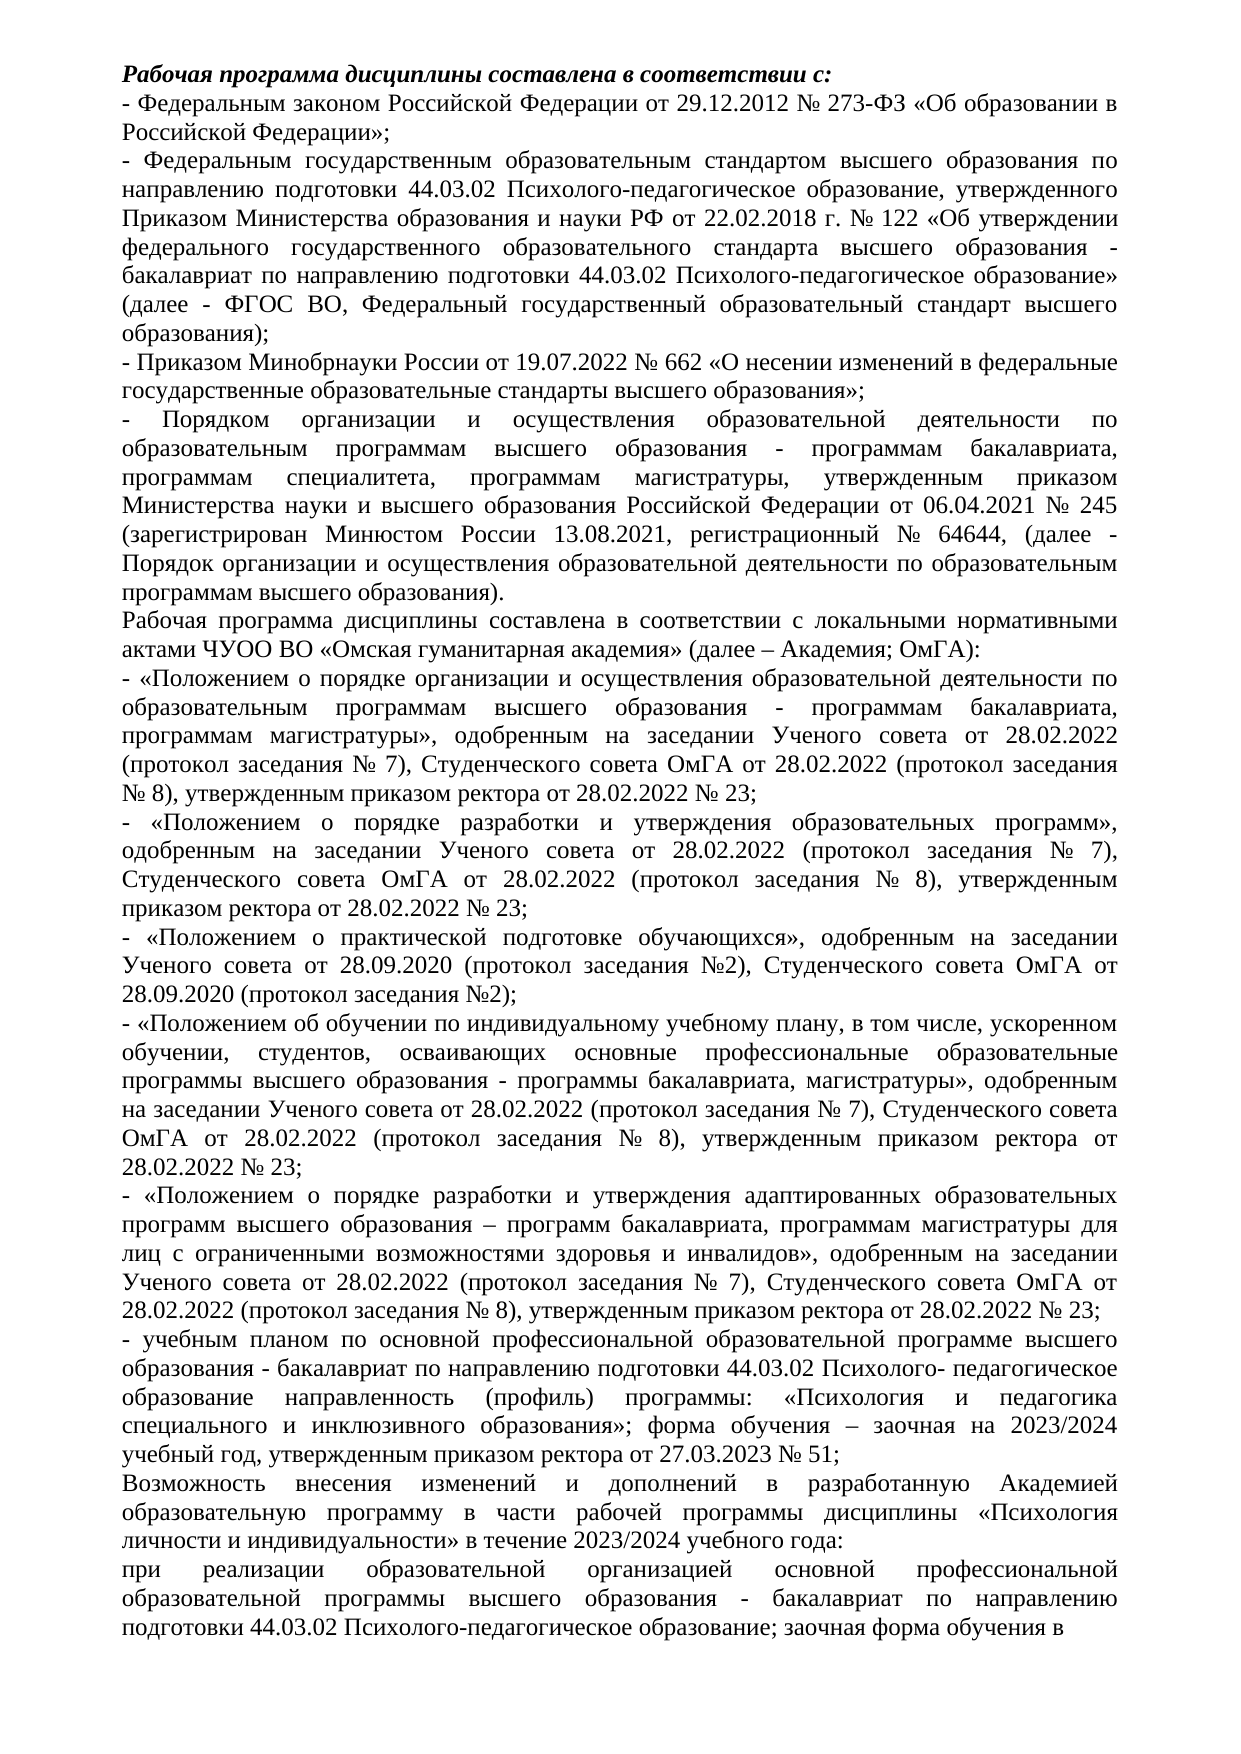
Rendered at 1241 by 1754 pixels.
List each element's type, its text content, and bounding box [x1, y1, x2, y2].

table_header Рабочая программа дисциплины составлена в соответствии с: [118, 59, 1122, 88]
table_cell - Федеральным законом Российской Федерации от 29.12.2012 № 273-ФЗ «Об образовании в Российской Федерации»; - Федеральным государственным образовательным стандартом высшего образования по направлению подготовки 44.03.02 Психолого-педагогическое образование, утвержденного Приказом Министерства образования и науки РФ от 22.02.2018 г. № 122 «Об утверждении федерального государственного образовательного стандарта высшего образования - бакалавриат по направлению подготовки 44.03.02 Психолого-педагогическое образование» (далее - ФГОС ВО, Федеральный государственный образовательный стандарт высшего образования); - Приказом Минобрнауки России от 19.07.2022 № 662 «О несении изменений в федеральные государственные образовательные стандарты высшего образования»; - Порядком организации и осуществления образовательной деятельности по образовательным программам высшего образования - программам бакалавриата, программам специалитета, программам магистратуры, утвержденным приказом Министерства науки и высшего образования Российской Федерации от 06.04.2021 № 245 (зарегистрирован Минюстом России 13.08.2021, регистрационный № 64644, (далее - Порядок организации и осуществления образовательной деятельности по образовательным программам высшего образования). Рабочая программа дисциплины составлена в соответствии с локальными нормативными актами ЧУОО ВО «Омская гуманитарная академия» (далее – Академия; ОмГА): - «Положением о порядке организации и осуществления образовательной деятельности по образовательным программам высшего образования - программам бакалавриата, программам магистратуры», одобренным на заседании Ученого совета от 28.02.2022 (протокол заседания № 7), Студенческого совета ОмГА от 28.02.2022 (протокол заседания № 8), утвержденным приказом ректора от 28.02.2022 № 23; - «Положением о порядке разработки и утверждения образовательных программ», одобренным на заседании Ученого совета от 28.02.2022 (протокол заседания № 7), Студенческого совета ОмГА от 28.02.2022 (протокол заседания № 8), утвержденным приказом ректора от 28.02.2022 № 23; - «Положением о практической подготовке обучающихся», одобренным на заседании Ученого совета от 28.09.2020 (протокол заседания №2), Студенческого совета ОмГА от 28.09.2020 (протокол заседания №2); - «Положением об обучении по индивидуальному учебному плану, в том числе, ускоренном обучении, студентов, осваивающих основные профессиональные образовательные программы высшего образования - программы бакалавриата, магистратуры», одобренным на заседании Ученого совета от 28.02.2022 (протокол заседания № 7), Студенческого совета ОмГА от 28.02.2022 (протокол заседания № 8), утвержденным приказом ректора от 28.02.2022 № 23; - «Положением о порядке разработки и утверждения адаптированных образовательных программ высшего образования – программ бакалавриата, программам магистратуры для лиц с ограниченными возможностями здоровья и инвалидов», одобренным на заседании Ученого совета от 28.02.2022 (протокол заседания № 7), Студенческого совета ОмГА от 28.02.2022 (протокол заседания № 8), утвержденным приказом ректора от 28.02.2022 № 23; - учебным планом по основной профессиональной образовательной программе высшего образования - бакалавриат по направлению подготовки 44.03.02 Психолого- педагогическое образование направленность (профиль) программы: «Психология и педагогика специального и инклюзивного образования»; форма обучения – заочная на 2023/2024 учебный год, утвержденным приказом ректора от 27.03.2023 № 51; Возможность внесения изменений и дополнений в разработанную Академией образовательную программу в части рабочей программы дисциплины «Психология личности и индивидуальности» в течение 2023/2024 учебного года: при реализации образовательной организацией основной профессиональной образовательной программы высшего образования - бакалавриат по направлению подготовки 44.03.02 Психолого-педагогическое образование; заочная форма обучения в [118, 88, 1122, 1662]
